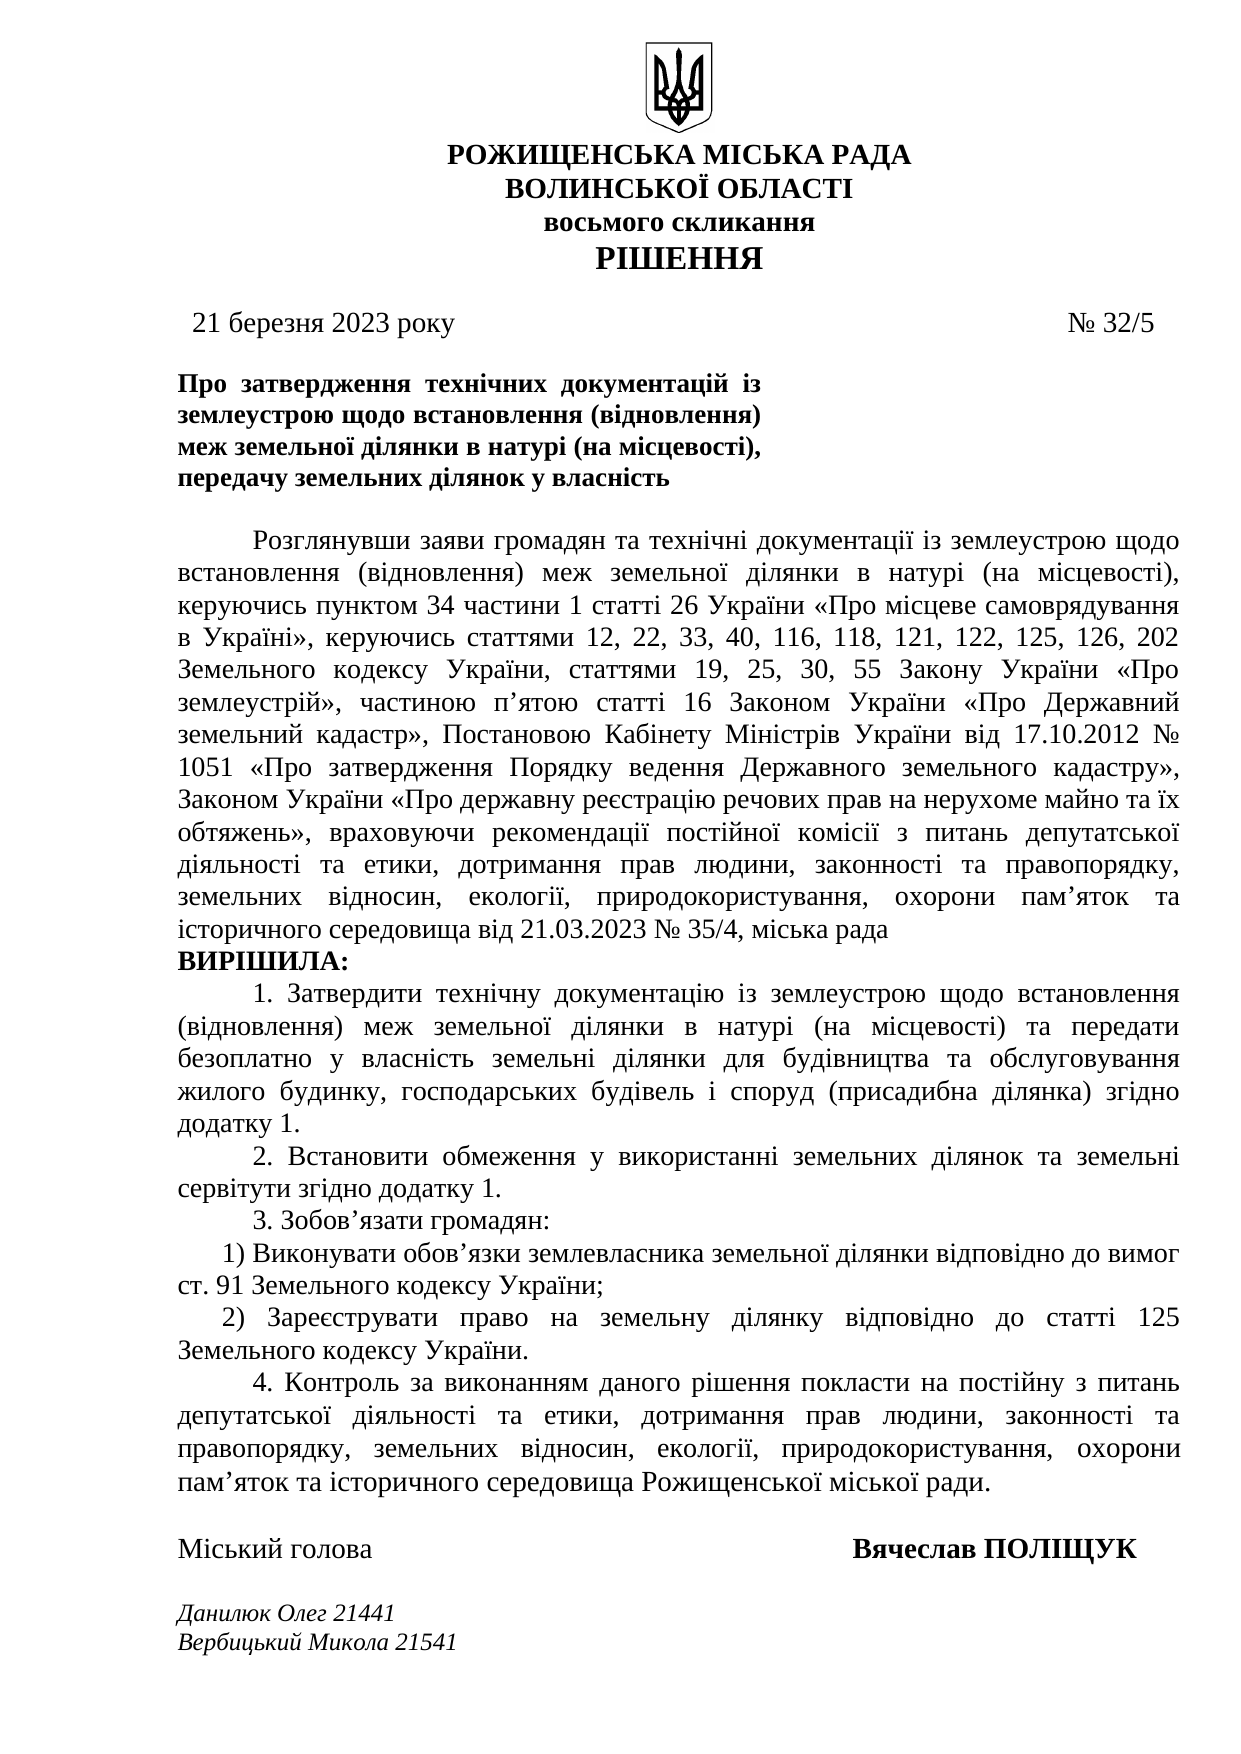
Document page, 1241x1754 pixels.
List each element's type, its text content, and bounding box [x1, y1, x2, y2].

text ВОЛИНСЬКОЇ ОБЛАСТІ [177, 171, 1181, 204]
text Розглянувши заяви громадян та технічні документації із землеустрою щодо встановлення (відновлення) меж земельної ділянки в натурі (на місцевості), керуючись пунктом 34 частини 1 статті 26 України «Про місцеве самоврядування в Україні», керуючись статтями 12, 22, 33, 40, 116, 118, 121, 122, 125, 126, 202 Земельного кодексу України, статтями 19, 25, 30, 55 Закону України «Про землеустрій», частиною п’ятою статті 16 Законом України «Про Державний земельний кадастр», Постановою Кабінету Міністрів України від 17.10.2012 № 1051 «Про затвердження Порядку ведення Державного земельного кадастру», Законом України «Про державну реєстрацію речових прав на нерухоме майно та їх обтяжень», враховуючи рекомендації постійної комісії з питань депутатської діяльності та етики, дотримання прав людини, законності та правопорядку, земельних відносин, екології, природокористування, охорони пам’яток та історичного середовища від 21.03.2023 № 35/4, міська рада [177, 523, 1181, 944]
text 1. Затвердити технічну документацію із землеустрою щодо встановлення (відновлення) меж земельної ділянки в натурі (на місцевості) та передати безоплатно у власність земельні ділянки для будівництва та обслуговування жилого будинку, господарських будівель і споруд (присадибна ділянка) згідно додатку 1. [177, 977, 1181, 1138]
text Данилюк Олег 21441 [177, 1598, 1181, 1627]
text 3. Зобов’язати громадян: [177, 1203, 1181, 1236]
text ВИРІШИЛА: [177, 944, 1181, 977]
text РІШЕННЯ [177, 238, 1181, 276]
text Міський голова Вячеслав ПОЛІЩУК [177, 1531, 1181, 1564]
text 2. Встановити обмеження у використанні земельних ділянок та земельні сервітути згідно додатку 1. [177, 1138, 1181, 1203]
text Про затвердження технічних документацій із землеустрою щодо встановлення (відновлення) меж земельної ділянки в натурі (на місцевості), передачу земельних ділянок у власність [177, 367, 762, 492]
text 1) Виконувати обов’язки землевласника земельної ділянки відповідно до вимог ст. 91 Земельного кодексу України; [177, 1236, 1181, 1301]
text восьмого скликання [177, 204, 1181, 238]
text Вербицький Микола 21541 [177, 1627, 1181, 1655]
text 4. Контроль за виконанням даного рішення покласти на постійну з питань депутатської діяльності та етики, дотримання прав людини, законності та правопорядку, земельних відносин, екології, природокористування, охорони пам’яток та історичного середовища Рожищенської міської ради. [177, 1365, 1181, 1497]
text РОЖИЩЕНСЬКА МІСЬКА РАДА [177, 137, 1181, 171]
picture [645, 42, 715, 133]
text 2) Зареєструвати право на земельну ділянку відповідно до статті 125 Земельного кодексу України. [177, 1301, 1181, 1365]
text 21 березня 2023 року № 32/5 [177, 305, 1181, 338]
